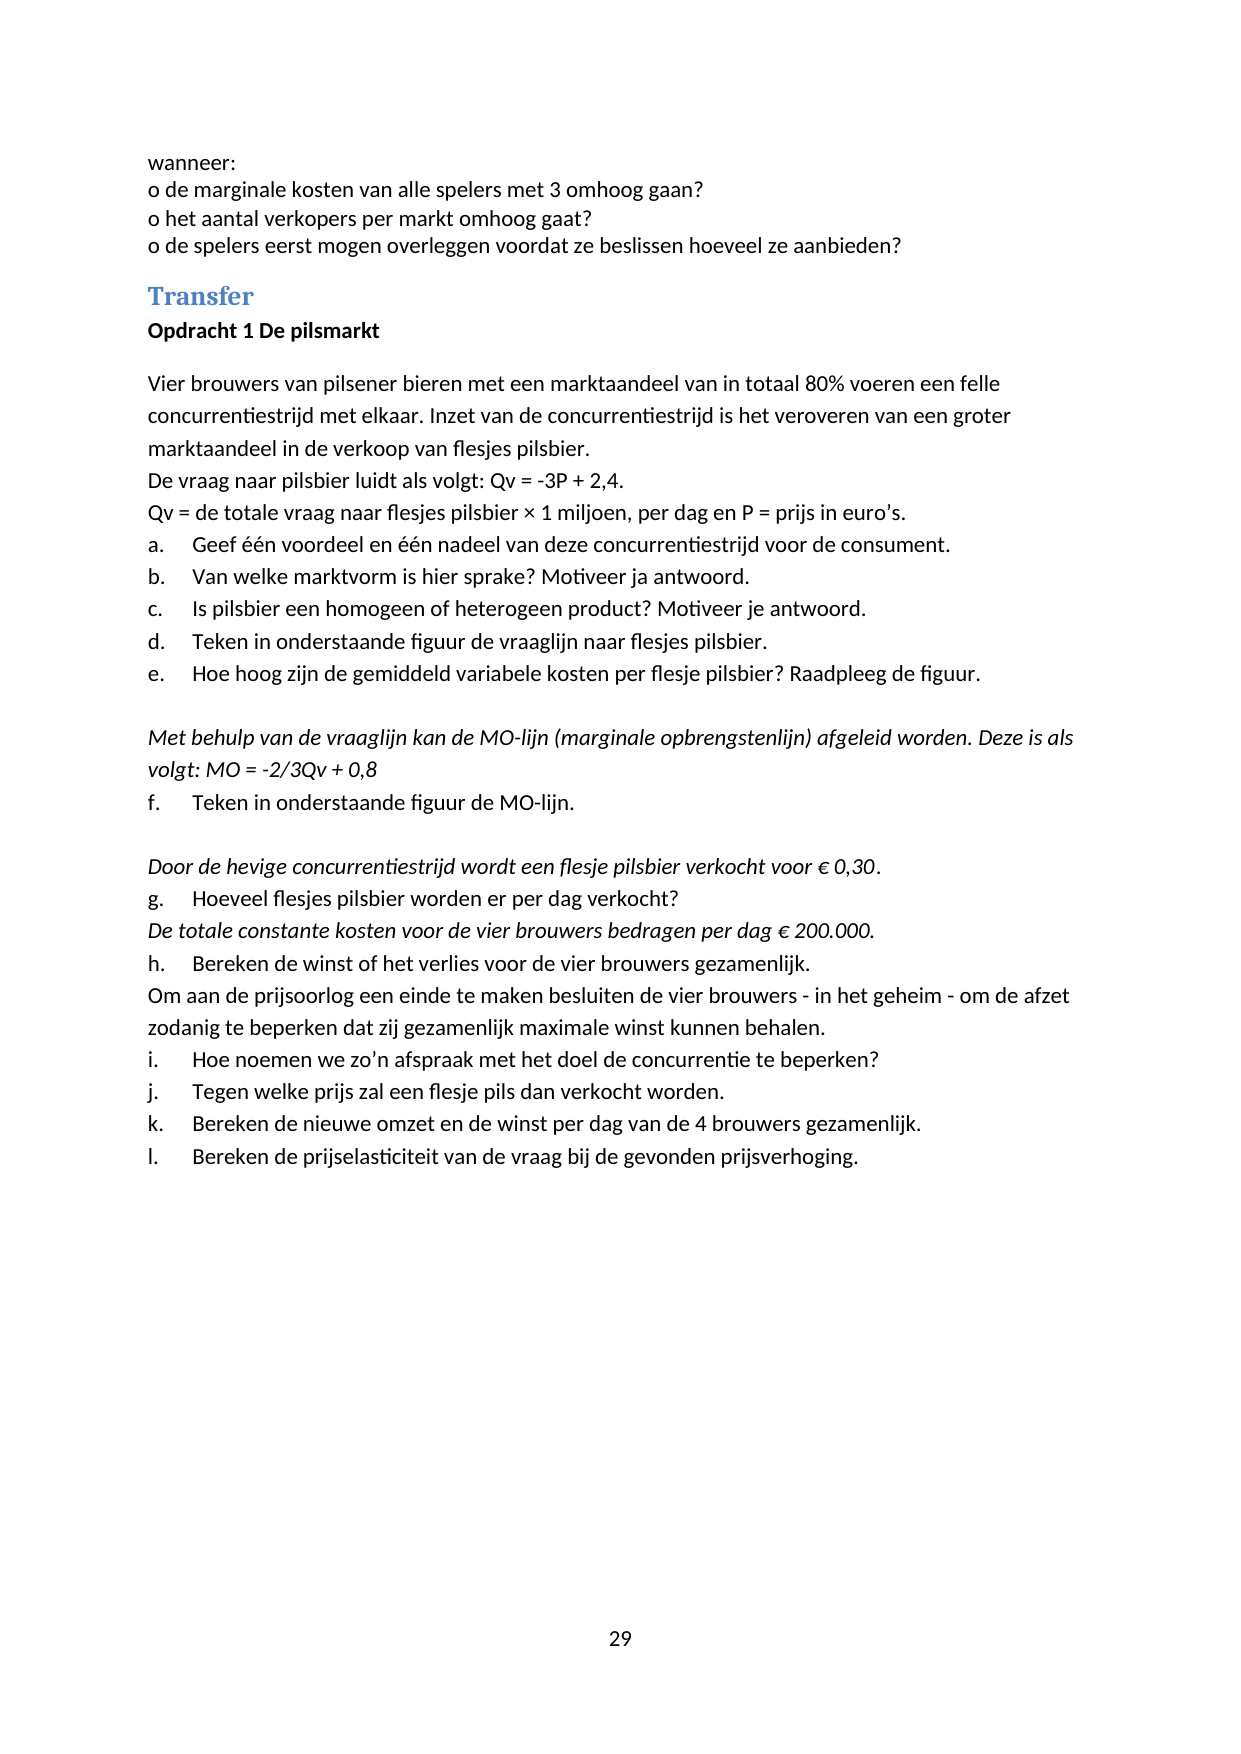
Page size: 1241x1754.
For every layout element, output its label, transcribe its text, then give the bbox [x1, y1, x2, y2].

text h. Bereken de winst of het verlies voor de vier brouwers gezamenlijk. [148, 949, 1093, 977]
text a. Geef één voordeel en één nadeel van deze concurrentiestrijd voor de consument. [148, 530, 1093, 558]
text Om aan de prijsoorlog een einde te maken besluiten de vier brouwers - in het geheim - om de afzet zodanig te beperken dat zij gezamenlijk maximale winst kunnen behalen. [148, 981, 1093, 1041]
text o de spelers eerst mogen overleggen voordat ze beslissen hoeveel ze aanbieden? [148, 232, 1093, 260]
text l. Bereken de prijselasticiteit van de vraag bij de gevonden prijsverhoging. [148, 1142, 1093, 1170]
text Met behulp van de vraaglijn kan de MO-lijn (marginale opbrengstenlijn) afgeleid worden. Deze is als volgt: MO = -2/3Qv + 0,8 [148, 723, 1093, 783]
text Opdracht 1 De pilsmarkt [148, 316, 1093, 344]
text c. Is pilsbier een homogeen of heterogeen product? Motiveer je antwoord. [148, 594, 1093, 623]
text o het aantal verkopers per markt omhoog gaat? [148, 204, 1093, 232]
text g. Hoeveel flesjes pilsbier worden er per dag verkocht? [148, 884, 1093, 912]
text e. Hoe hoog zijn de gemiddeld variabele kosten per flesje pilsbier? Raadpleeg de figuur. [148, 659, 1093, 687]
text Door de hevige concurrentiestrijd wordt een flesje pilsbier verkocht voor € 0,30. [148, 852, 1093, 880]
text Vier brouwers van pilsener bieren met een marktaandeel van in totaal 80% voeren een felle concurrentiestrijd met elkaar. Inzet van de concurrentiestrijd is het veroveren van een groter marktaandeel in de verkoop van flesjes pilsbier. [148, 369, 1093, 462]
text o de marginale kosten van alle spelers met 3 omhoog gaan? [148, 176, 1093, 204]
subtitle Transfer [148, 281, 1093, 312]
text k. Bereken de nieuwe omzet en de winst per dag van de 4 brouwers gezamenlijk. [148, 1109, 1093, 1138]
text De totale constante kosten voor de vier brouwers bedragen per dag € 200.000. [148, 916, 1093, 944]
text b. Van welke marktvorm is hier sprake? Motiveer ja antwoord. [148, 562, 1093, 590]
text De vraag naar pilsbier luidt als volgt: Qv = -3P + 2,4. [148, 466, 1093, 494]
text wanneer: [148, 148, 1093, 176]
text d. Teken in onderstaande figuur de vraaglijn naar flesjes pilsbier. [148, 627, 1093, 655]
text Qv = de totale vraag naar flesjes pilsbier × 1 miljoen, per dag en P = prijs in euro’s. [148, 498, 1093, 526]
text f. Teken in onderstaande figuur de MO-lijn. [148, 788, 1093, 816]
text i. Hoe noemen we zo’n afspraak met het doel de concurrentie te beperken? [148, 1045, 1093, 1073]
text j. Tegen welke prijs zal een flesje pils dan verkocht worden. [148, 1077, 1093, 1105]
